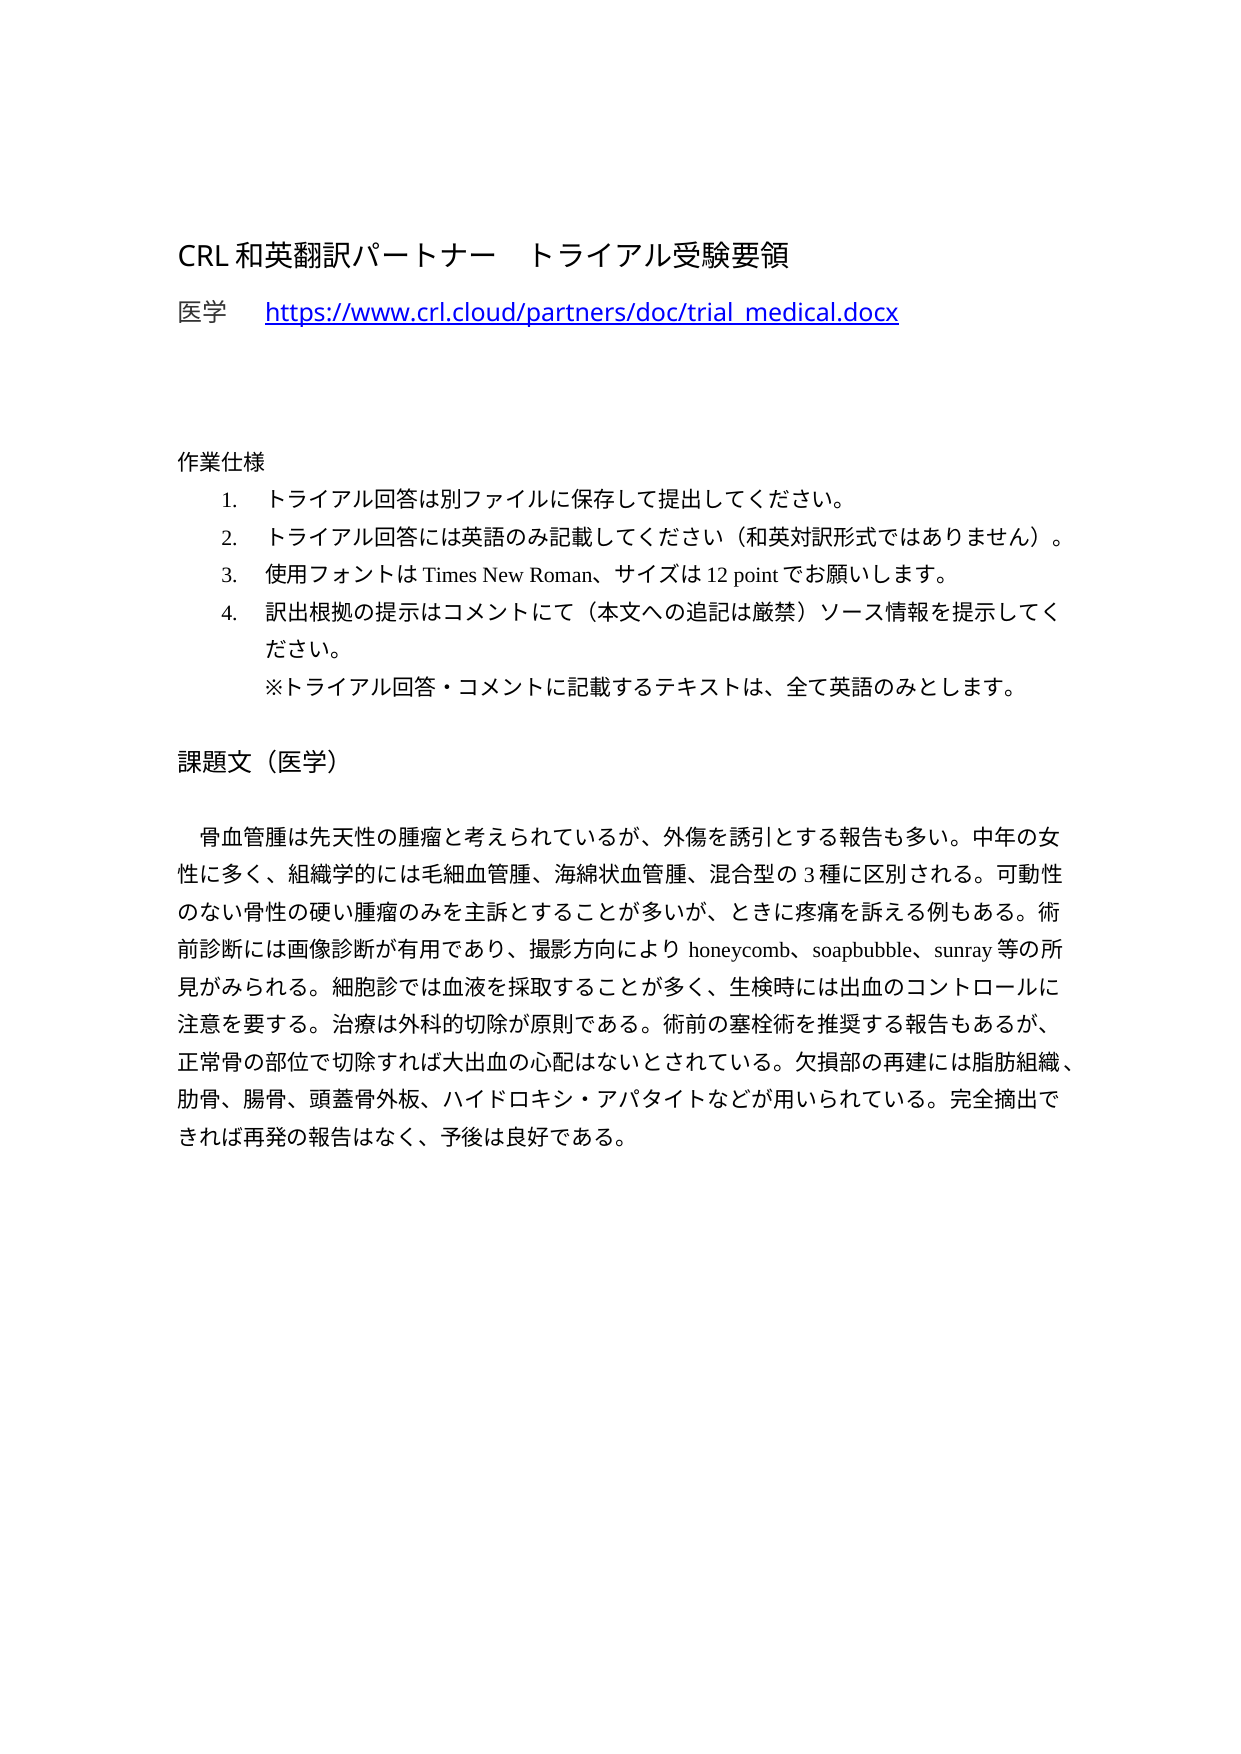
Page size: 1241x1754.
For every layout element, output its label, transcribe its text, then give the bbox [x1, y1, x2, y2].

text 医学 https://www.crl.cloud/partners/doc/trial_medical.docx [177, 292, 1063, 329]
list トライアル回答には英語のみ記載してください（和英対訳形式ではありません）。 [221, 517, 1063, 554]
list 使用フォントはTimes New Roman、サイズは12 pointでお願いします。 [221, 554, 1063, 592]
text 作業仕様 [177, 442, 1063, 479]
list トライアル回答は別ファイルに保存して提出してください。 [221, 479, 1063, 517]
text 課題文（医学） [177, 742, 1063, 779]
text 骨血管腫は先天性の腫瘤と考えられているが、外傷を誘引とする報告も多い。中年の女性に多く、組織学的には毛細血管腫、海綿状血管腫、混合型の3種に区別される。可動性のない骨性の硬い腫瘤のみを主訴とすることが多いが、ときに疼痛を訴える例もある。術前診断には画像診断が有用であり、撮影方向によりhoneycomb、soapbubble、sunray等の所見がみられる。細胞診では血液を採取することが多く、生検時には出血のコントロールに注意を要する。治療は外科的切除が原則である。術前の塞栓術を推奨する報告もあるが、正常骨の部位で切除すれば大出血の心配はないとされている。欠損部の再建には脂肪組織、肋骨、腸骨、頭蓋骨外板、ハイドロキシ・アパタイトなどが用いられている。完全摘出できれば再発の報告はなく、予後は良好である。 [177, 817, 1063, 1154]
list 訳出根拠の提示はコメントにて（本文への追記は厳禁）ソース情報を提示してください。 [221, 592, 1063, 667]
text ※トライアル回答・コメントに記載するテキストは、全て英語のみとします。 [177, 667, 1063, 704]
text CRL和英翻訳パートナー トライアル受験要領 [177, 217, 1063, 292]
